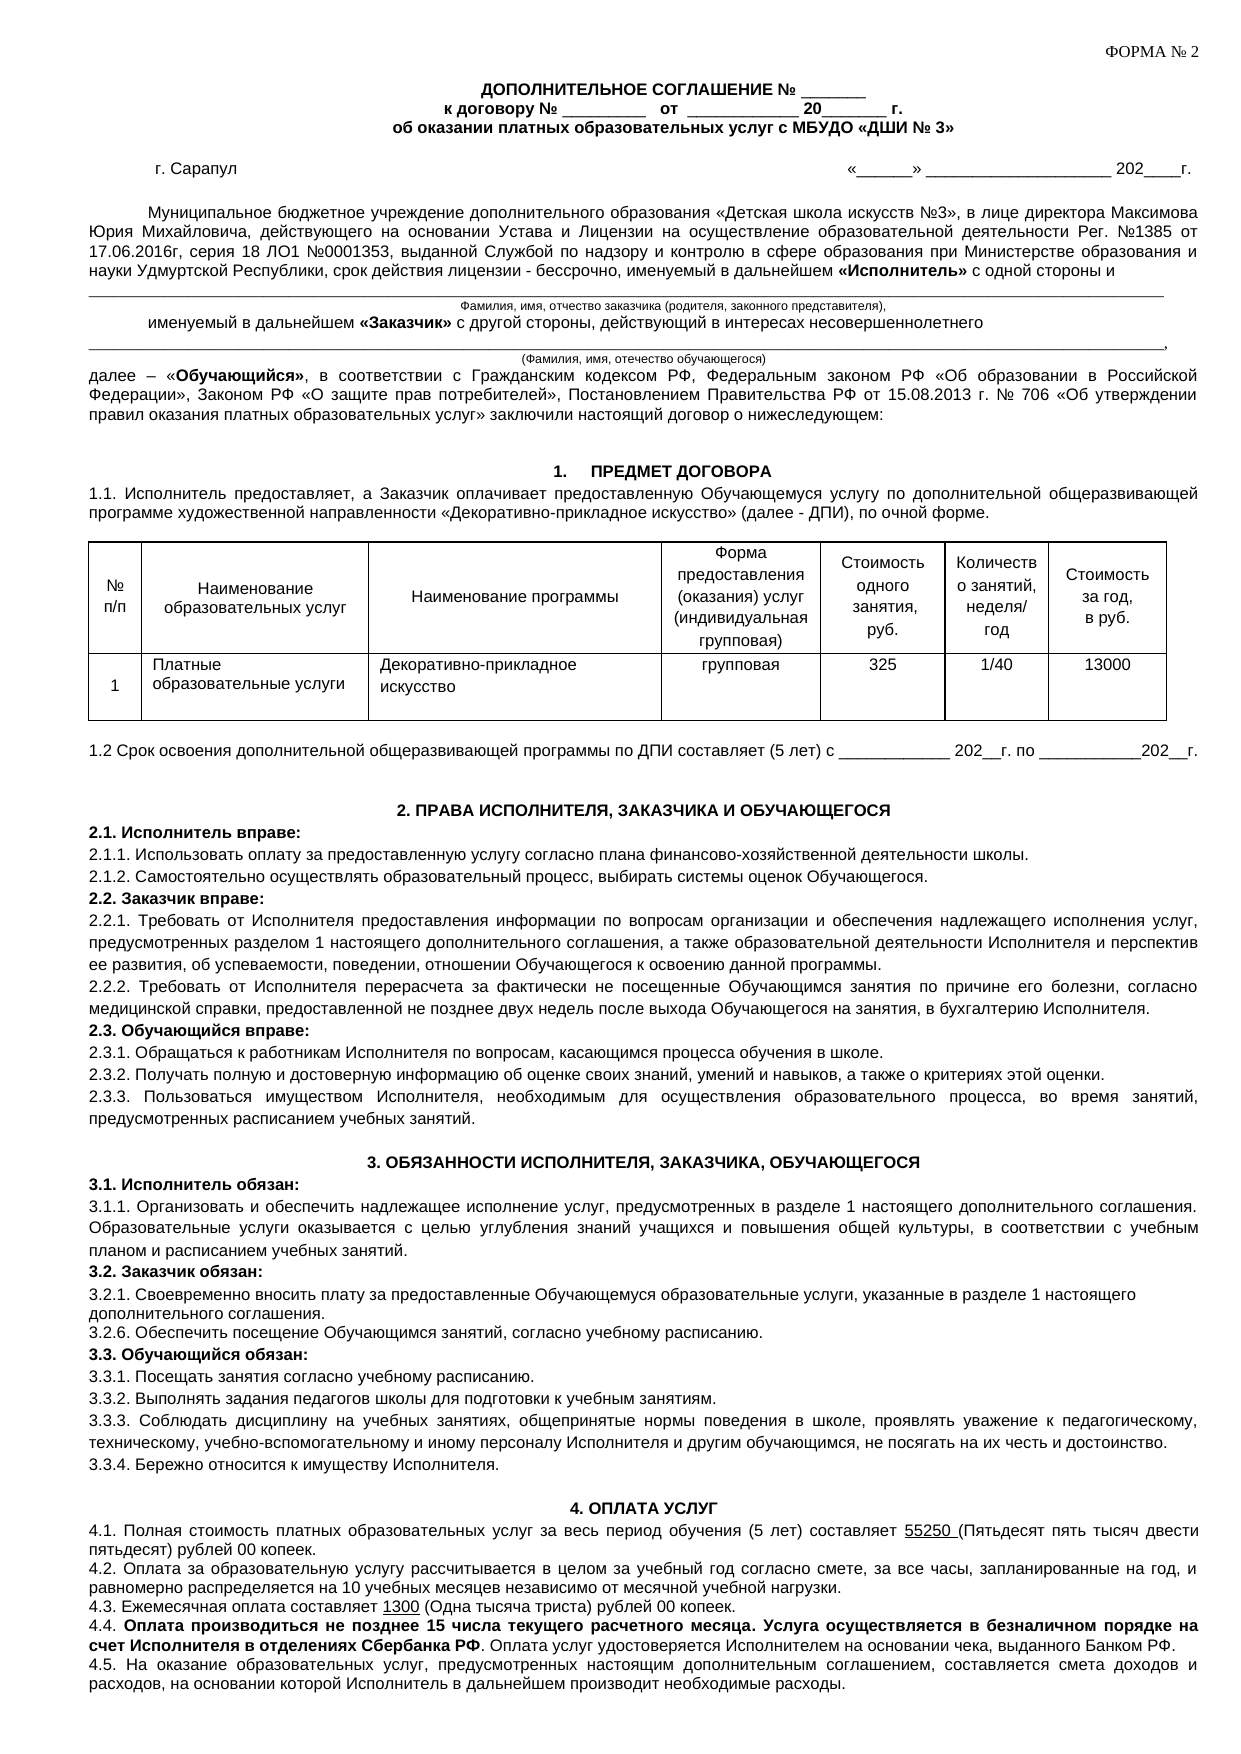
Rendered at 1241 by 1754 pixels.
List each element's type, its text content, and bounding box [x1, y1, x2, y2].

text 2.3.3. Пользоваться имуществом Исполнителя, необходимым для осуществления образовательного процесса, во время занятий, предусмотренных расписанием учебных занятий. [89, 1086, 1199, 1128]
table_header Форма предоставления (оказания) услуг (индивидуальная групповая) [662, 543, 820, 653]
text 2.1.2. Самостоятельно осуществлять образовательный процесс, выбирать системы оценок Обучающегося. [89, 867, 1199, 886]
text 2. Права Исполнителя, Заказчика и Обучающегося [89, 801, 1199, 820]
table_header № п/п [89, 543, 141, 653]
text 2.3.1. Обращаться к работникам Исполнителя по вопросам, касающимся процесса обучения в школе. [89, 1042, 1199, 1062]
text 2.1. Исполнитель вправе: [89, 823, 1199, 842]
table_cell 13000 [1049, 654, 1166, 720]
table_cell 1 [89, 654, 141, 720]
text 3.3.3. Соблюдать дисциплину на учебных занятиях, общепринятые нормы поведения в школе, проявлять уважение к педагогическому, техническому, учебно-вспомогательному и иному персоналу Исполнителя и другим обучающимся, не посягать на их честь и достоинство. [89, 1411, 1199, 1452]
text 2.2. Заказчик вправе: [89, 889, 1199, 908]
title к договору № _________ от ____________ 20_______ г. [89, 99, 1199, 118]
text г. Сарапул «______» ____________________ 202____г. [89, 159, 1199, 178]
table_cell 325 [821, 654, 944, 720]
text _________________________________________________________________________________________________________________________________ [89, 280, 1199, 299]
text 3.2.6. Обеспечить посещение Обучающимся занятий, согласно учебному расписанию. [89, 1323, 1199, 1342]
text (Фамилия, имя, отечество обучающегося) [89, 352, 1199, 366]
text 4.3. Ежемесячная оплата составляет 1300 (Одна тысяча триста) рублей 00 копеек. [89, 1597, 1199, 1616]
text 3.3. Обучающийся обязан: [89, 1344, 1199, 1364]
text _________________________________________________________________________________________________________________________________, [89, 332, 1199, 352]
title Форма № 2 [89, 41, 1199, 61]
table_header Количество занятий, неделя/ год [946, 543, 1048, 653]
text 1.2 Срок освоения дополнительной общеразвивающей программы по ДПИ составляет (5 лет) с ____________ 202__г. по ___________202__г. [89, 740, 1199, 759]
text 3.3.2. Выполнять задания педагогов школы для подготовки к учебным занятиям. [89, 1388, 1199, 1408]
text 1.1. Исполнитель предоставляет, а Заказчик оплачивает предоставленную Обучающемуся услугу по дополнительной общеразвивающей программе художественной направленности «Декоративно-прикладное искусство» (далее - ДПИ), по очной форме. [89, 484, 1199, 522]
title об оказании платных образовательных услуг с МБУДО «ДШИ № 3» [89, 118, 1199, 137]
text 3. Обязанности Исполнителя, Заказчика, Обучающегося [89, 1152, 1199, 1172]
list Предмет договора [126, 462, 1199, 481]
text 4.5. На оказание образовательных услуг, предусмотренных настоящим дополнительным соглашением, составляется смета доходов и расходов, на основании которой Исполнитель в дальнейшем производит необходимые расходы. [89, 1654, 1199, 1693]
table_cell групповая [662, 654, 820, 720]
text 2.2.2. Требовать от Исполнителя перерасчета за фактически не посещенные Обучающимся занятия по причине его болезни, согласно медицинской справки, предоставленной не позднее двух недель после выхода Обучающегося на занятия, в бухгалтерию Исполнителя. [89, 977, 1199, 1018]
table_header Наименование образовательных услуг [142, 543, 368, 653]
text 4.1. Полная стоимость платных образовательных услуг за весь период обучения (5 лет) составляет 55250 (Пятьдесят пять тысяч двести пятьдесят) рублей 00 копеек. [89, 1520, 1199, 1559]
text 3.3.1. Посещать занятия согласно учебному расписанию. [89, 1367, 1199, 1386]
table_header Стоимость одного занятия, руб. [821, 543, 944, 653]
text 3.2.1. Своевременно вносить плату за предоставленные Обучающемуся образовательные услуги, указанные в разделе 1 настоящего дополнительного соглашения. [89, 1284, 1199, 1323]
text именуемый в дальнейшем «Заказчик» с другой стороны, действующий в интересах несовершеннолетнего [89, 313, 1199, 332]
text 2.3.2. Получать полную и достоверную информацию об оценке своих знаний, умений и навыков, а также о критериях этой оценки. [89, 1064, 1199, 1084]
text Муниципальное бюджетное учреждение дополнительного образования «Детская школа искусств №3», в лице директора Максимова Юрия Михайловича, действующего на основании Устава и Лицензии на осуществление образовательной деятельности Рег. №1385 от 17.06.2016г, серия 18 ЛО1 №0001353, выданной Службой по надзору и контролю в сфере образования при Министерстве образования и науки Удмуртской Республики, срок действия лицензии - бессрочно, именуемый в дальнейшем «Исполнитель» с одной стороны и [89, 203, 1199, 280]
text 3.2. Заказчик обязан: [89, 1262, 1199, 1281]
text 3.3.4. Бережно относится к имуществу Исполнителя. [89, 1454, 1199, 1474]
text Фамилия, имя, отчество заказчика (родителя, законного представителя), [89, 299, 1199, 313]
text 4.2. Оплата за образовательную услугу рассчитывается в целом за учебный год согласно смете, за все часы, запланированные на год, и равномерно распределяется на 10 учебных месяцев независимо от месячной учебной нагрузки. [89, 1559, 1199, 1597]
text 3.1. Исполнитель обязан: [89, 1174, 1199, 1193]
table_header Стоимость за год, в руб. [1049, 543, 1166, 653]
text 4. Оплата услуг [89, 1498, 1199, 1518]
table_cell 1/40 [946, 654, 1048, 720]
text 2.3. Обучающийся вправе: [89, 1021, 1199, 1040]
table_header Наименование программы [369, 543, 661, 653]
table_cell Платные образовательные услуги [142, 654, 368, 720]
text далее – «Обучающийся», в соответствии с Гражданским кодексом РФ, Федеральным законом РФ «Об образовании в Российской Федерации», Законом РФ «О защите прав потребителей», Постановлением Правительства РФ от 15.08.2013 г. № 706 «Об утверждении правил оказания платных образовательных услуг» заключили настоящий договор о нижеследующем: [89, 366, 1199, 423]
text 3.1.1. Организовать и обеспечить надлежащее исполнение услуг, предусмотренных в разделе 1 настоящего дополнительного соглашения. Образовательные услуги оказывается с целью углубления знаний учащихся и повышения общей культуры, в соответствии с учебным планом и расписанием учебных занятий. [89, 1196, 1199, 1259]
table_cell Декоративно-прикладное искусство [369, 654, 661, 720]
text 4.4. Оплата производиться не позднее 15 числа текущего расчетного месяца. Услуга осуществляется в безналичном порядке на счет Исполнителя в отделениях Сбербанка РФ. Оплата услуг удостоверяется Исполнителем на основании чека, выданного Банком РФ. [89, 1616, 1199, 1654]
title Дополнительное соглашение № _______ [89, 80, 1199, 99]
text 2.2.1. Требовать от Исполнителя предоставления информации по вопросам организации и обеспечения надлежащего исполнения услуг, предусмотренных разделом 1 настоящего дополнительного соглашения, а также образовательной деятельности Исполнителя и перспектив ее развития, об успеваемости, поведении, отношении Обучающегося к освоению данной программы. [89, 911, 1199, 974]
text 2.1.1. Использовать оплату за предоставленную услугу согласно плана финансово-хозяйственной деятельности школы. [89, 845, 1199, 864]
